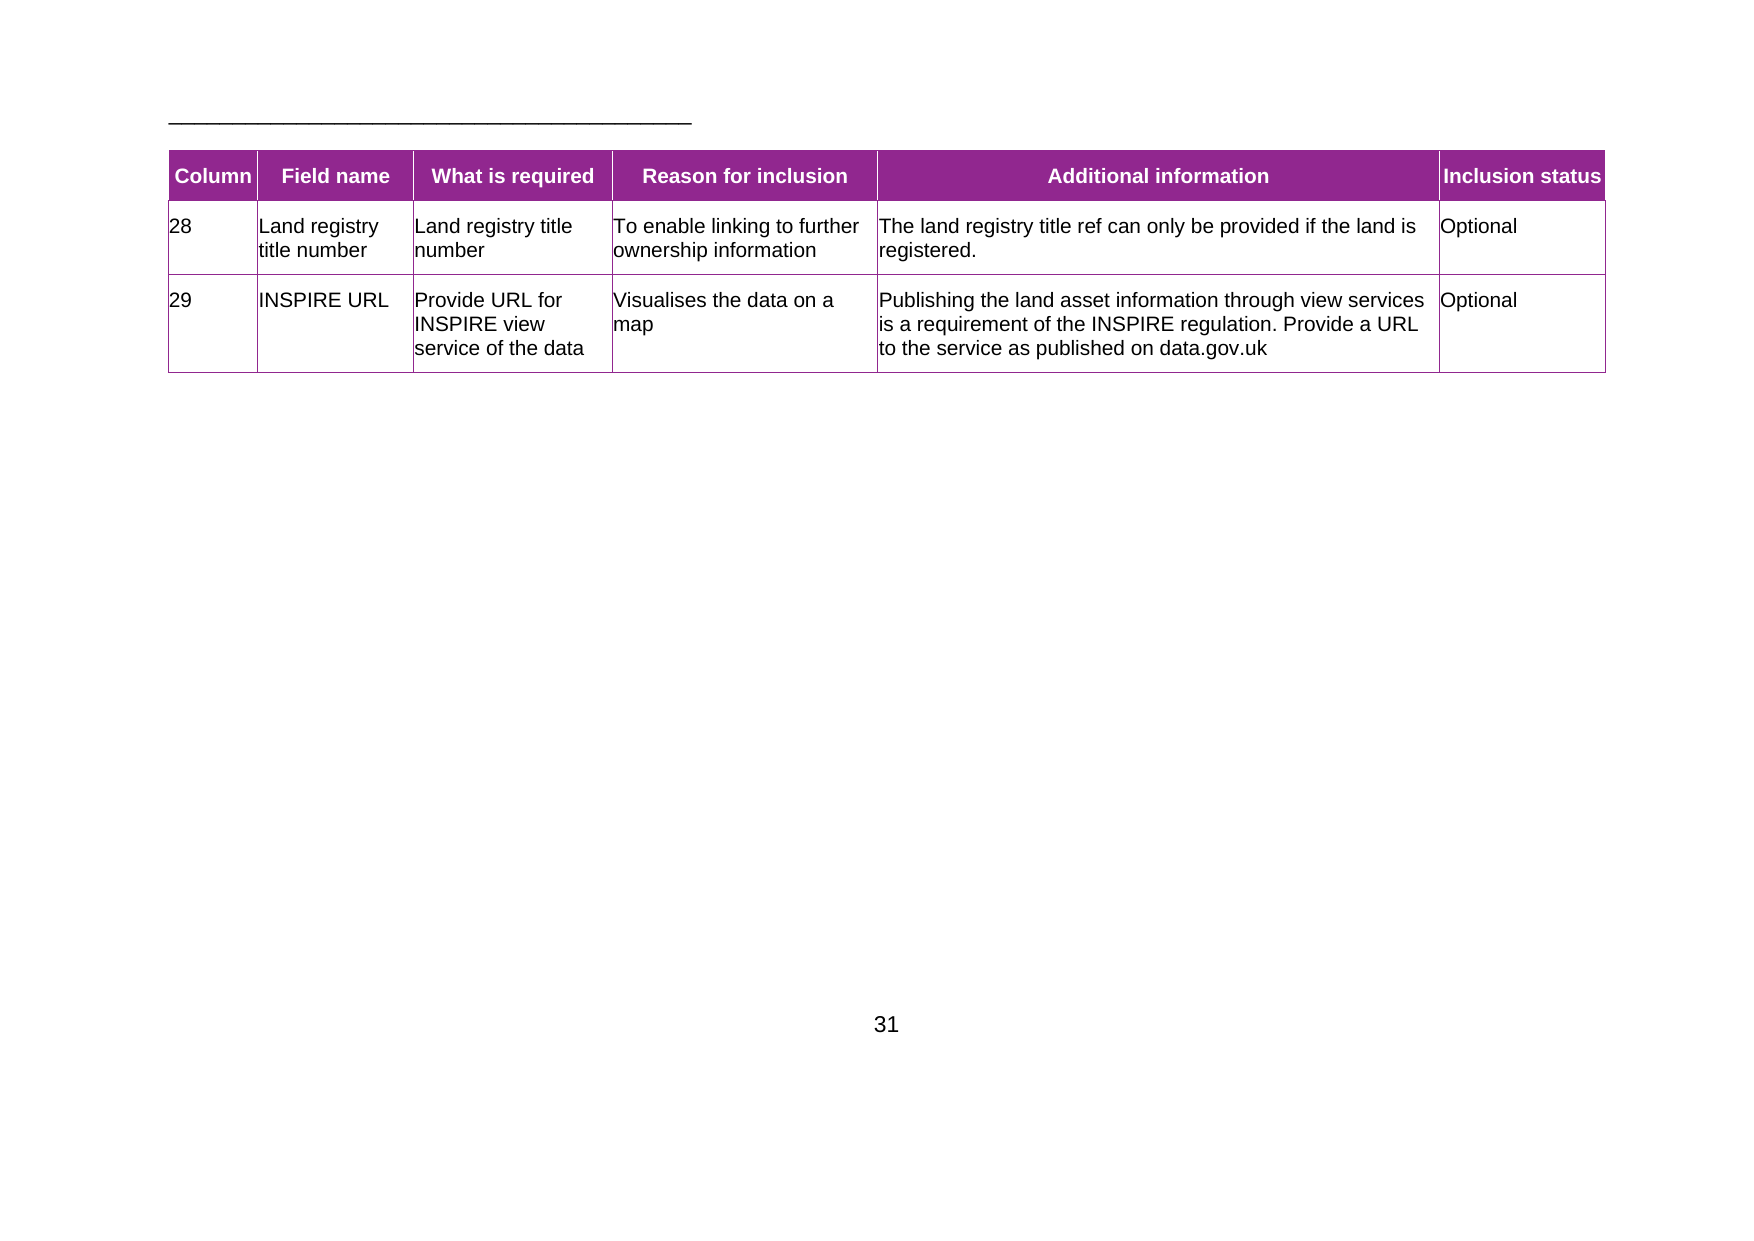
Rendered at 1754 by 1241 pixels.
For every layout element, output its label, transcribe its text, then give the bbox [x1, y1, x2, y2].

table_cell 28 [169, 201, 257, 274]
table_cell 29 [169, 275, 257, 372]
table_cell Provide URL for INSPIRE view service of the data [414, 275, 612, 372]
table_cell Optional [1440, 275, 1605, 372]
table_cell The land registry title ref can only be provided if the land is registered. [878, 201, 1439, 274]
table_header Reason for inclusion [613, 151, 877, 200]
table_cell INSPIRE URL [258, 275, 413, 372]
table_cell Publishing the land asset information through view services is a requirement of the INSPIRE regulation. Provide a URL to the service as published on data.gov.uk [878, 275, 1439, 372]
table_header Inclusion status [1440, 151, 1605, 200]
table_cell Land registry title number [258, 201, 413, 274]
table_header What is required [414, 151, 612, 200]
table_header Field name [258, 151, 413, 200]
table_header Column [169, 151, 257, 200]
table_cell Visualises the data on a map [613, 275, 877, 372]
table_cell Land registry title number [414, 201, 612, 274]
table_header Additional information [878, 151, 1439, 200]
table_cell Optional [1440, 201, 1605, 274]
table_cell To enable linking to further ownership information [613, 201, 877, 274]
